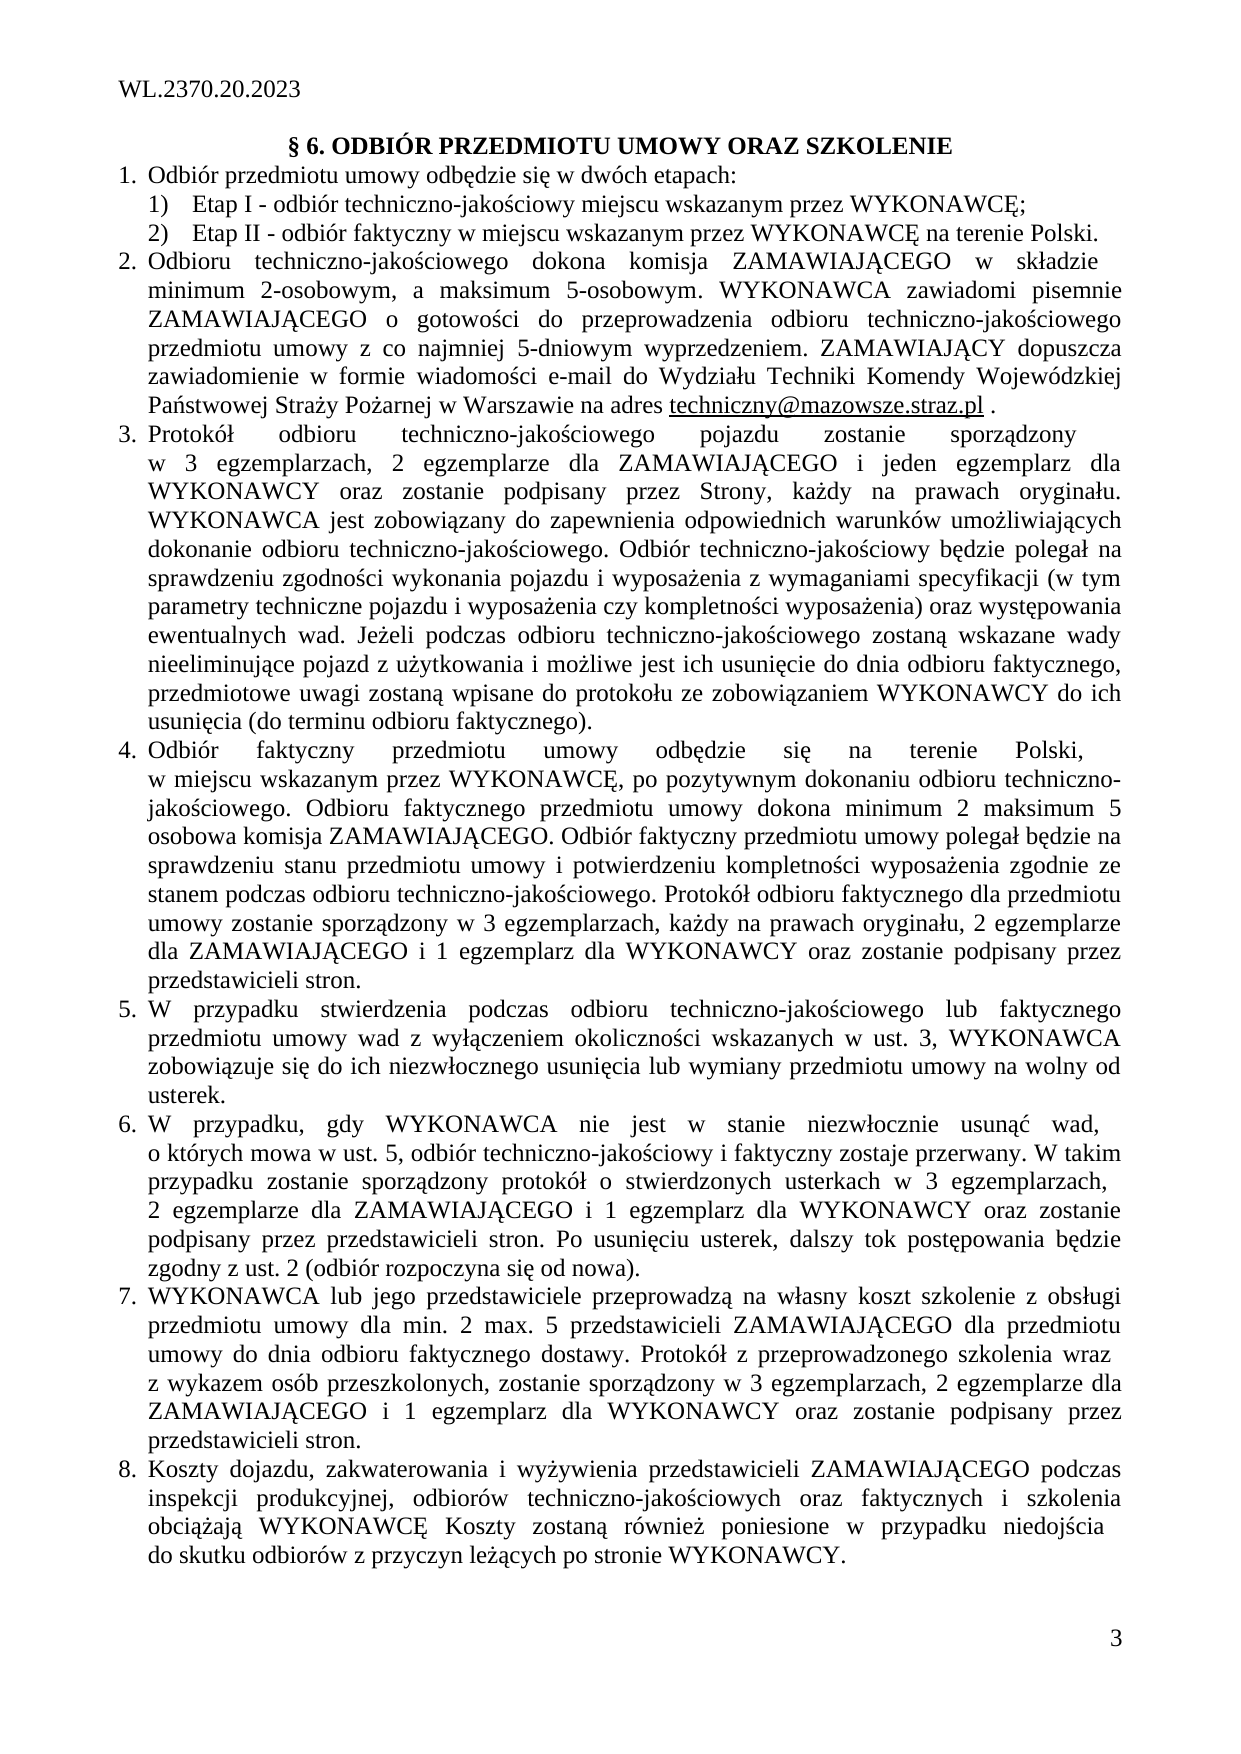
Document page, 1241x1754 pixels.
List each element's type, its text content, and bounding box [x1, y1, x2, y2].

text § 6. ODBIÓR PRZEDMIOTU UMOWY ORAZ SZKOLENIE [118, 131, 1122, 160]
list Protokół odbioru techniczno-jakościowego pojazdu zostanie sporządzony w 3 egzemplarzach, 2 egzemplarze dla ZAMAWIAJĄCEGO i jeden egzemplarz dla WYKONAWCY oraz zostanie podpisany przez Strony, każdy na prawach oryginału. WYKONAWCA jest zobowiązany do zapewnienia odpowiednich warunków umożliwiających dokonanie odbioru techniczno-jakościowego. Odbiór techniczno-jakościowy będzie polegał na sprawdzeniu zgodności wykonania pojazdu i wyposażenia z wymaganiami specyfikacji (w tym parametry techniczne pojazdu i wyposażenia czy kompletności wyposażenia) oraz występowania ewentualnych wad. Jeżeli podczas odbioru techniczno-jakościowego zostaną wskazane wady nieeliminujące pojazd z użytkowania i możliwe jest ich usunięcie do dnia odbioru faktycznego, przedmiotowe uwagi zostaną wpisane do protokołu ze zobowiązaniem WYKONAWCY do ich usunięcia (do terminu odbioru faktycznego). [118, 419, 1122, 735]
list WYKONAWCA lub jego przedstawiciele przeprowadzą na własny koszt szkolenie z obsługi przedmiotu umowy dla min. 2 max. 5 przedstawicieli ZAMAWIAJĄCEGO dla przedmiotu umowy do dnia odbioru faktycznego dostawy. Protokół z przeprowadzonego szkolenia wraz z wykazem osób przeszkolonych, zostanie sporządzony w 3 egzemplarzach, 2 egzemplarze dla ZAMAWIAJĄCEGO i 1 egzemplarz dla WYKONAWCY oraz zostanie podpisany przez przedstawicieli stron. [118, 1281, 1122, 1454]
list Odbioru techniczno-jakościowego dokona komisja ZAMAWIAJĄCEGO w składzie minimum 2-osobowym, a maksimum 5-osobowym. WYKONAWCA zawiadomi pisemnie ZAMAWIAJĄCEGO o gotowości do przeprowadzenia odbioru techniczno-jakościowego przedmiotu umowy z co najmniej 5-dniowym wyprzedzeniem. ZAMAWIAJĄCY dopuszcza zawiadomienie w formie wiadomości e-mail do Wydziału Techniki Komendy Wojewódzkiej Państwowej Straży Pożarnej w Warszawie na adres techniczny@mazowsze.straz.pl . [118, 246, 1122, 419]
list W przypadku, gdy WYKONAWCA nie jest w stanie niezwłocznie usunąć wad, o których mowa w ust. 5, odbiór techniczno-jakościowy i faktyczny zostaje przerwany. W takim przypadku zostanie sporządzony protokół o stwierdzonych usterkach w 3 egzemplarzach, 2 egzemplarze dla ZAMAWIAJĄCEGO i 1 egzemplarz dla WYKONAWCY oraz zostanie podpisany przez przedstawicieli stron. Po usunięciu usterek, dalszy tok postępowania będzie zgodny z ust. 2 (odbiór rozpoczyna się od nowa). [118, 1109, 1122, 1281]
list Etap I - odbiór techniczno-jakościowy miejscu wskazanym przez WYKONAWCĘ; [148, 189, 1122, 218]
list Etap II - odbiór faktyczny w miejscu wskazanym przez WYKONAWCĘ na terenie Polski. [148, 218, 1122, 246]
list Odbiór przedmiotu umowy odbędzie się w dwóch etapach: [118, 160, 1122, 189]
list Koszty dojazdu, zakwaterowania i wyżywienia przedstawicieli ZAMAWIAJĄCEGO podczas inspekcji produkcyjnej, odbiorów techniczno-jakościowych oraz faktycznych i szkolenia obciążają WYKONAWCĘ Koszty zostaną również poniesione w przypadku niedojścia do skutku odbiorów z przyczyn leżących po stronie WYKONAWCY. [118, 1454, 1122, 1569]
list Odbiór faktyczny przedmiotu umowy odbędzie się na terenie Polski, w miejscu wskazanym przez WYKONAWCĘ, po pozytywnym dokonaniu odbioru techniczno-jakościowego. Odbioru faktycznego przedmiotu umowy dokona minimum 2 maksimum 5 osobowa komisja ZAMAWIAJĄCEGO. Odbiór faktyczny przedmiotu umowy polegał będzie na sprawdzeniu stanu przedmiotu umowy i potwierdzeniu kompletności wyposażenia zgodnie ze stanem podczas odbioru techniczno-jakościowego. Protokół odbioru faktycznego dla przedmiotu umowy zostanie sporządzony w 3 egzemplarzach, każdy na prawach oryginału, 2 egzemplarze dla ZAMAWIAJĄCEGO i 1 egzemplarz dla WYKONAWCY oraz zostanie podpisany przez przedstawicieli stron. [118, 735, 1122, 994]
list W przypadku stwierdzenia podczas odbioru techniczno-jakościowego lub faktycznego przedmiotu umowy wad z wyłączeniem okoliczności wskazanych w ust. 3, WYKONAWCA zobowiązuje się do ich niezwłocznego usunięcia lub wymiany przedmiotu umowy na wolny od usterek. [118, 994, 1122, 1109]
